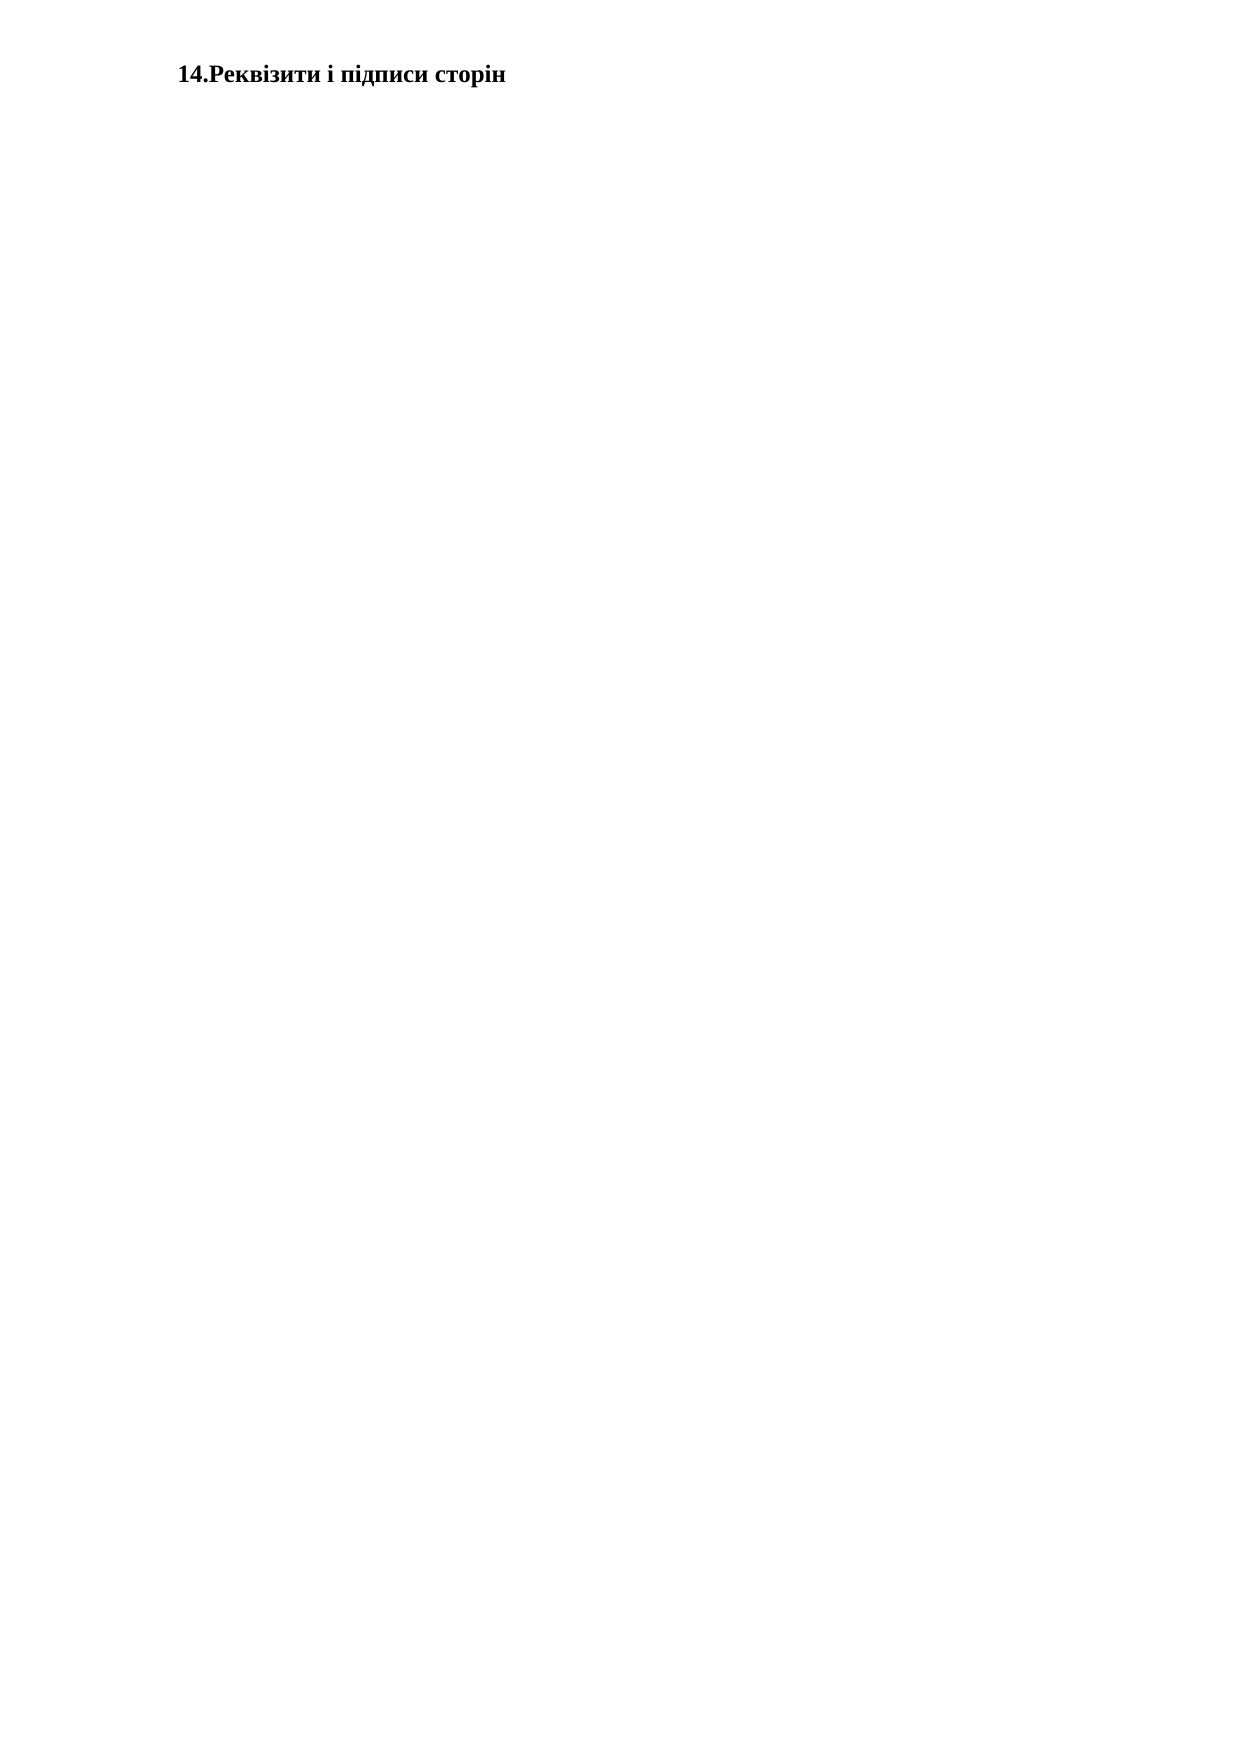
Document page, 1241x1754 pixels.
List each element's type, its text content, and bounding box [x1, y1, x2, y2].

text 14.Реквізити і підписи сторін [177, 59, 1152, 88]
